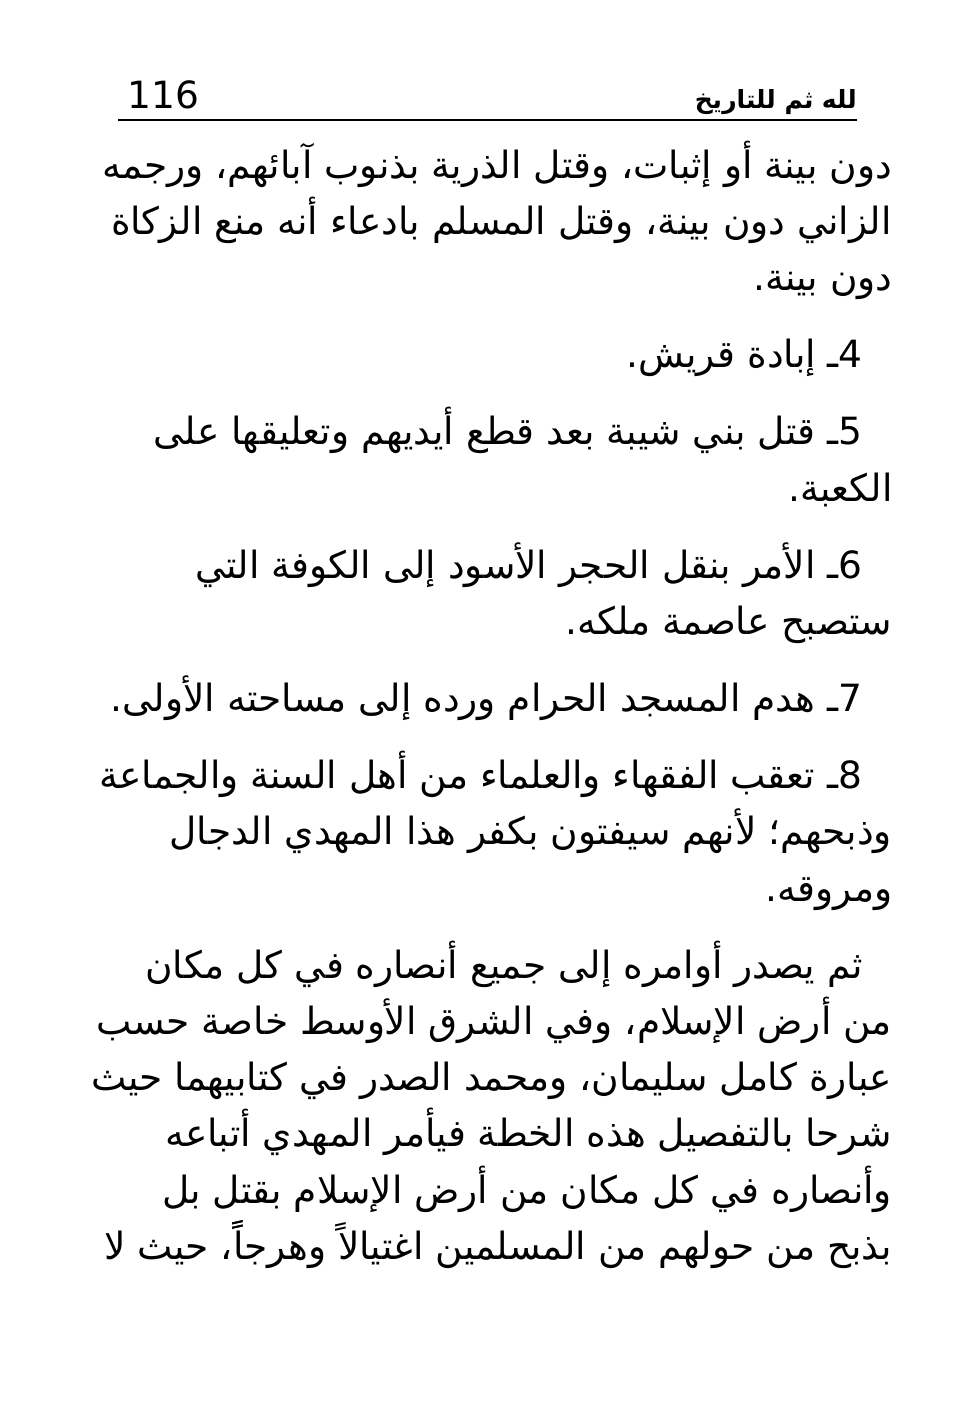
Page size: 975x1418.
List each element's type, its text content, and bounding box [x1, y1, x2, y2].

text 7ـ هدم المسجد الحرام ورده إلى مساحته الأولى. [89, 666, 892, 723]
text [89, 933, 892, 1271]
text 5ـ قتل بني شيبة بعد قطع أيديهم وتعليقها على الكعبة. [89, 400, 892, 512]
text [89, 133, 892, 302]
text 4ـ إبادة قريش. [89, 323, 892, 379]
text 6ـ الأمر بنقل الحجر الأسود إلى الكوفة التي ستصبح عاصمة ملكه. [89, 533, 892, 646]
text 8ـ تعقب الفقهاء والعلماء من أهل السنة والجماعة وذبحهم؛ لأنهم سيفتون بكفر هذا المهدي الدجال ومروقه. [89, 743, 892, 912]
